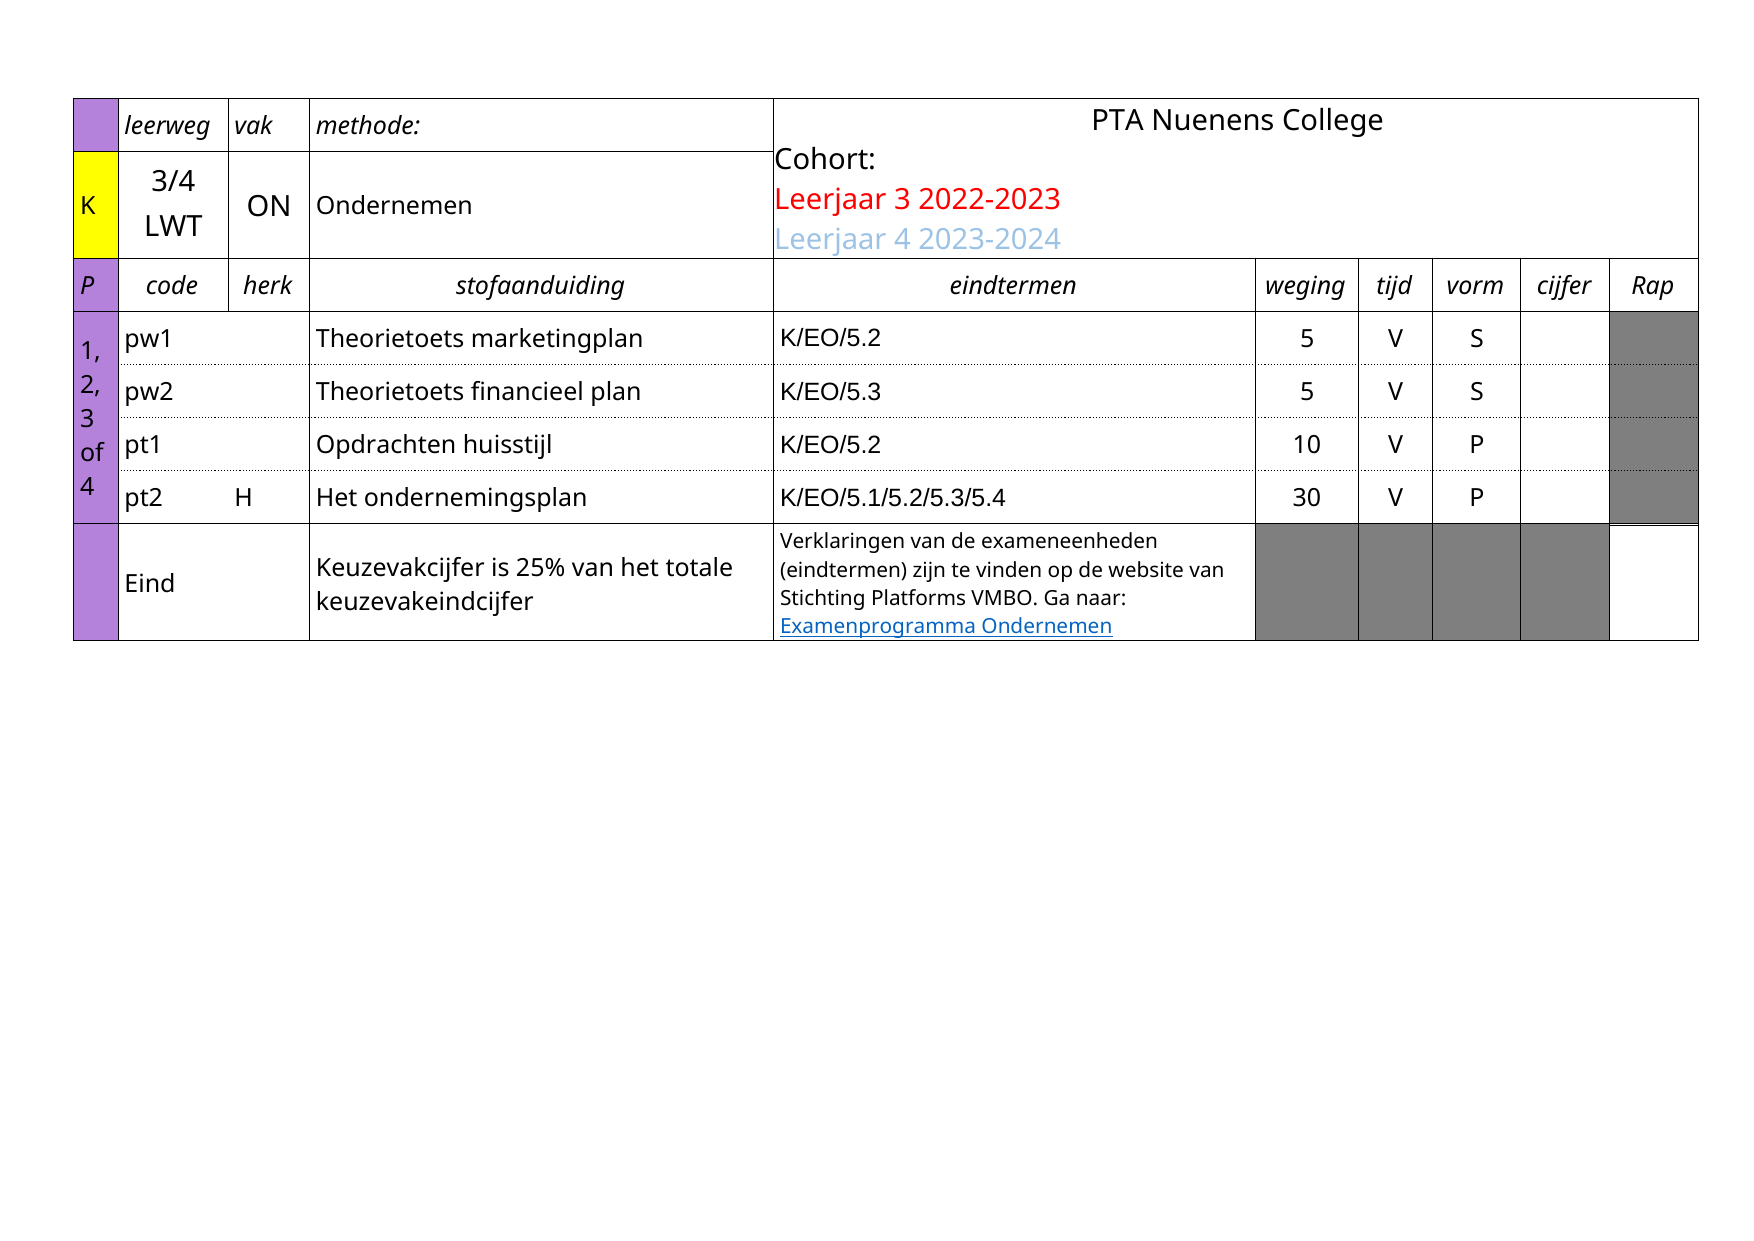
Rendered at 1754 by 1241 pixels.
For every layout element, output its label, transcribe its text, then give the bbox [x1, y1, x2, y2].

table_cell vorm [1433, 259, 1520, 311]
table_header leerweg [119, 99, 228, 151]
table_cell P [1433, 470, 1520, 523]
table_cell herk [229, 259, 309, 311]
table_cell H [228, 470, 309, 523]
table_cell 1,2,3 of 4 [74, 312, 118, 523]
table_cell K/EO/5.1/5.2/5.3/5.4 [774, 470, 1255, 523]
table_cell 5 [1256, 364, 1358, 417]
table_cell weging [1256, 259, 1358, 311]
table_cell code [119, 259, 228, 311]
table_cell [1359, 524, 1432, 640]
table_cell [228, 524, 309, 640]
table_cell V [1359, 364, 1432, 417]
table_cell [1521, 470, 1609, 523]
table_cell [1521, 364, 1609, 417]
table_header vak [229, 99, 309, 151]
table_cell [74, 524, 118, 640]
table_cell [1521, 312, 1609, 364]
table_cell Keuzevakcijfer is 25% van het totale keuzevakeindcijfer [310, 524, 773, 640]
table_cell Verklaringen van de exameneenheden (eindtermen) zijn te vinden op de website van Stichting Platforms VMBO. Ga naar: Examenprogramma Ondernemen [774, 524, 1255, 640]
table_cell [1610, 312, 1698, 364]
table_cell pw1 [119, 312, 228, 364]
table_cell K/EO/5.2 [774, 312, 1255, 364]
table_cell 5 [1256, 312, 1358, 364]
table_cell pw2 [119, 364, 228, 417]
table_cell K [74, 152, 118, 258]
table_cell [1610, 526, 1698, 640]
table_cell Opdrachten huisstijl [310, 417, 773, 470]
table_cell 3/4 LWT [119, 152, 228, 258]
table_cell Rap [1610, 259, 1698, 311]
table_cell Het ondernemingsplan [310, 470, 773, 523]
table_cell P [1433, 417, 1520, 470]
table_cell S [1433, 312, 1520, 364]
table_cell pt2 [119, 470, 228, 523]
table_cell P [74, 259, 118, 311]
table_cell V [1359, 417, 1432, 470]
table_cell Eind [119, 524, 228, 640]
table_header [74, 99, 118, 151]
table_cell Theorietoets marketingplan [310, 312, 773, 364]
table_cell cijfer [1521, 259, 1609, 311]
table_cell [228, 417, 309, 470]
table_cell eindtermen [774, 259, 1255, 311]
table_cell [1256, 524, 1358, 640]
table_header methode: [310, 99, 773, 151]
table_cell stofaanduiding [310, 259, 773, 311]
table_cell ON [229, 152, 309, 258]
table_cell pt1 [119, 417, 228, 470]
table_cell K/EO/5.2 [774, 417, 1255, 470]
table_cell tijd [1359, 259, 1432, 311]
table_cell [1610, 470, 1698, 523]
table_cell 10 [1256, 417, 1358, 470]
table_cell [228, 364, 309, 417]
table_cell [228, 312, 309, 364]
table_header PTA Nuenens College Cohort: Leerjaar 3 2022-2023 Leerjaar 4 2023-2024 [774, 99, 1698, 258]
table_cell [1521, 524, 1609, 640]
table_cell S [1433, 364, 1520, 417]
table_cell [1610, 364, 1698, 417]
table_cell Theorietoets financieel plan [310, 364, 773, 417]
table_cell Ondernemen [310, 152, 773, 258]
table_cell K/EO/5.3 [774, 364, 1255, 417]
table_cell [1521, 417, 1609, 470]
table_cell V [1359, 312, 1432, 364]
table_cell V [1359, 470, 1432, 523]
table_cell 30 [1256, 470, 1358, 523]
table_cell [1433, 524, 1520, 640]
table_cell [1610, 417, 1698, 470]
